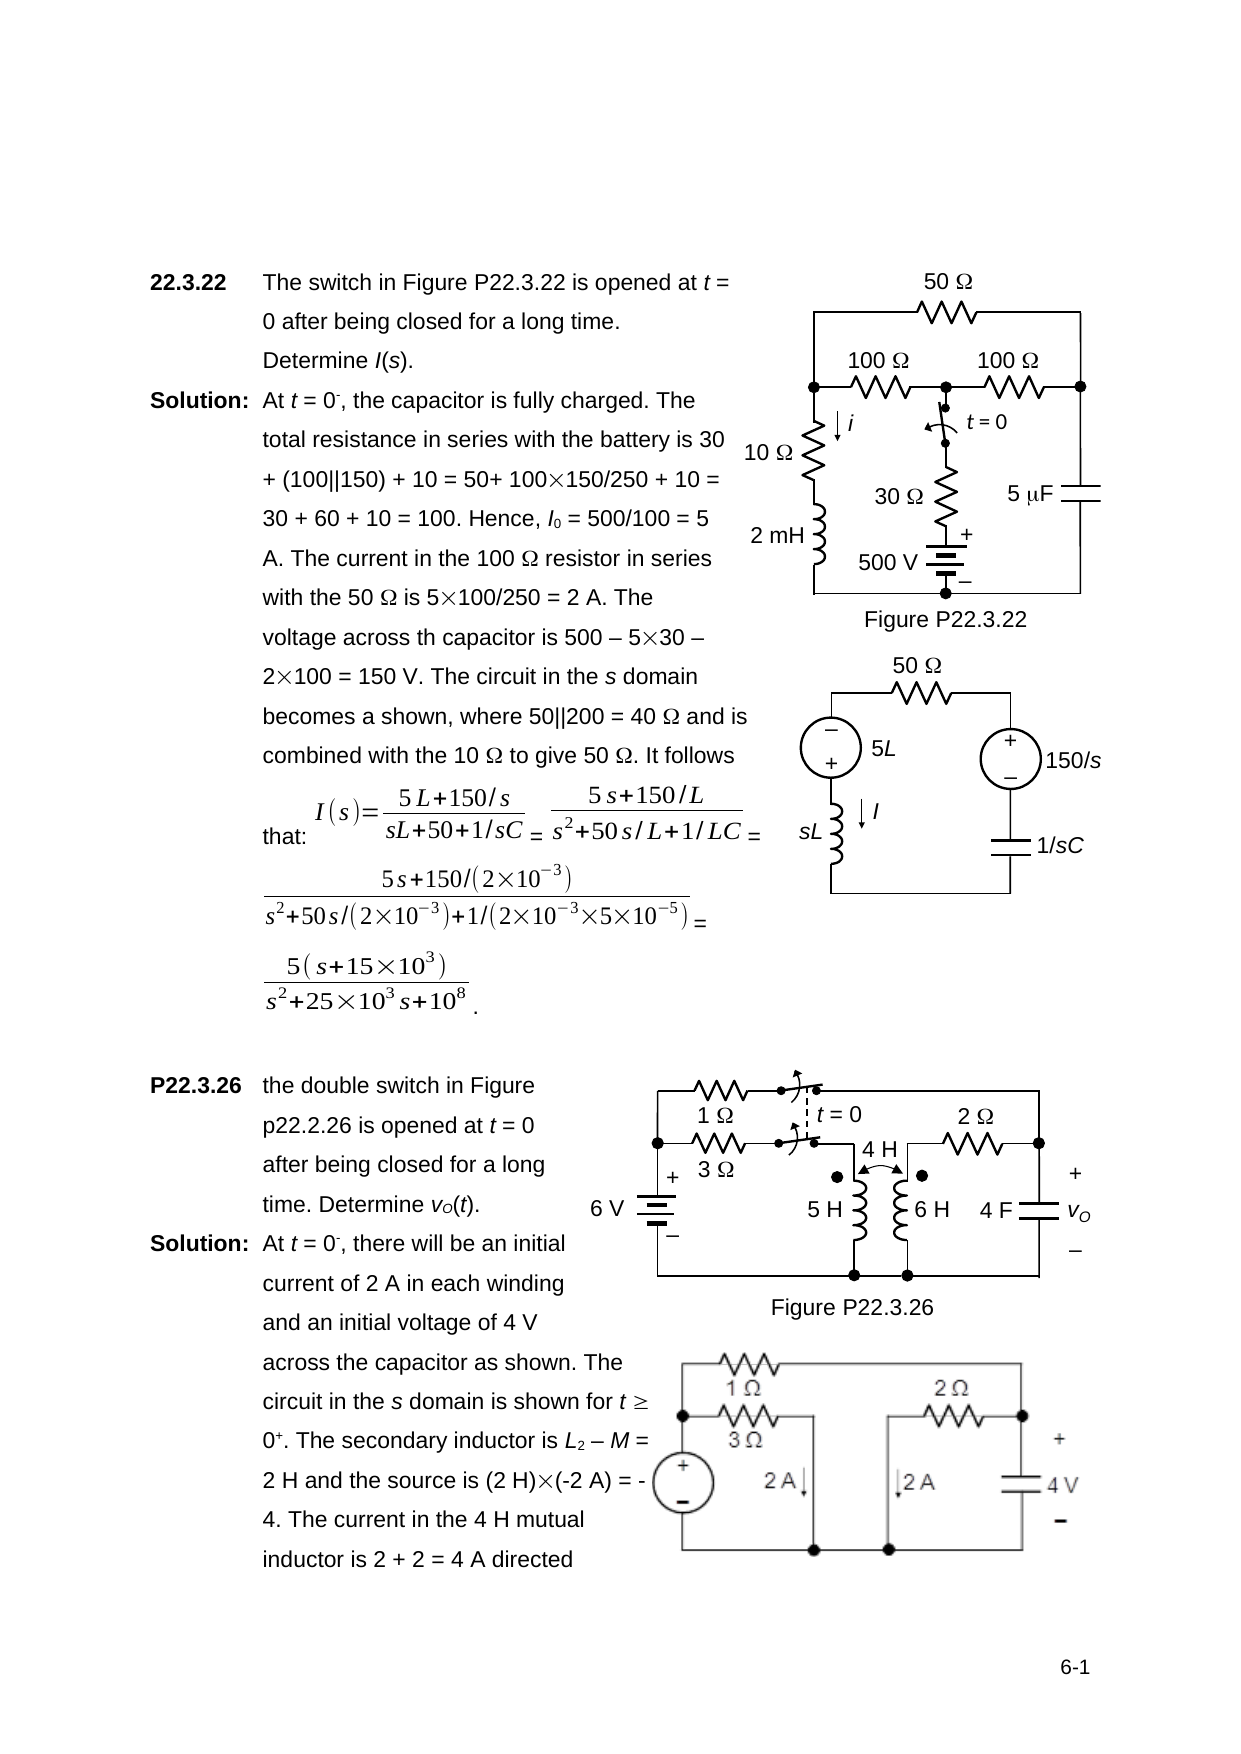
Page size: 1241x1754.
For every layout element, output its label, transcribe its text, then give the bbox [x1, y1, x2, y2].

text Solution: At t = 0-, the capacitor is fully charged. The total resistance in series with the battery is 30 + (100||150) + 10 = 50+ 100150/250 + 10 = 30 + 60 + 10 = 100. Hence, I0 = 500/100 = 5 A. The current in the 100 resistor in series with the 50 is 5100/250 = 2 A. The voltage across th capacitor is 500 – 530 – 2100 = 150 V. The circuit in the s domain becomes a shown, where 50||200 = 40 and is combined with the 10 to give 50 . It follows that: = = = . [150, 387, 1090, 1019]
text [150, 1230, 1090, 1572]
text P22.3.26 the double switch in Figure p22.2.26 is opened at t = 0 after being closed for a long time. Determine vO(t). [799, 1072, 1090, 1217]
text P22.3.26 the double switch in Figure p22.2.26 is opened at t = 0 after being closed for a long time. Determine vO(t). [659, 1086, 1038, 1217]
text 22.3.22 The switch in Figure P22.3.22 is opened at t = 0 after being closed for a long time. Determine I(s). [150, 268, 1090, 374]
text P22.3.26 the double switch in Figure p22.2.26 is opened at t = 0 after being closed for a long time. Determine vO(t). [150, 1072, 864, 1217]
